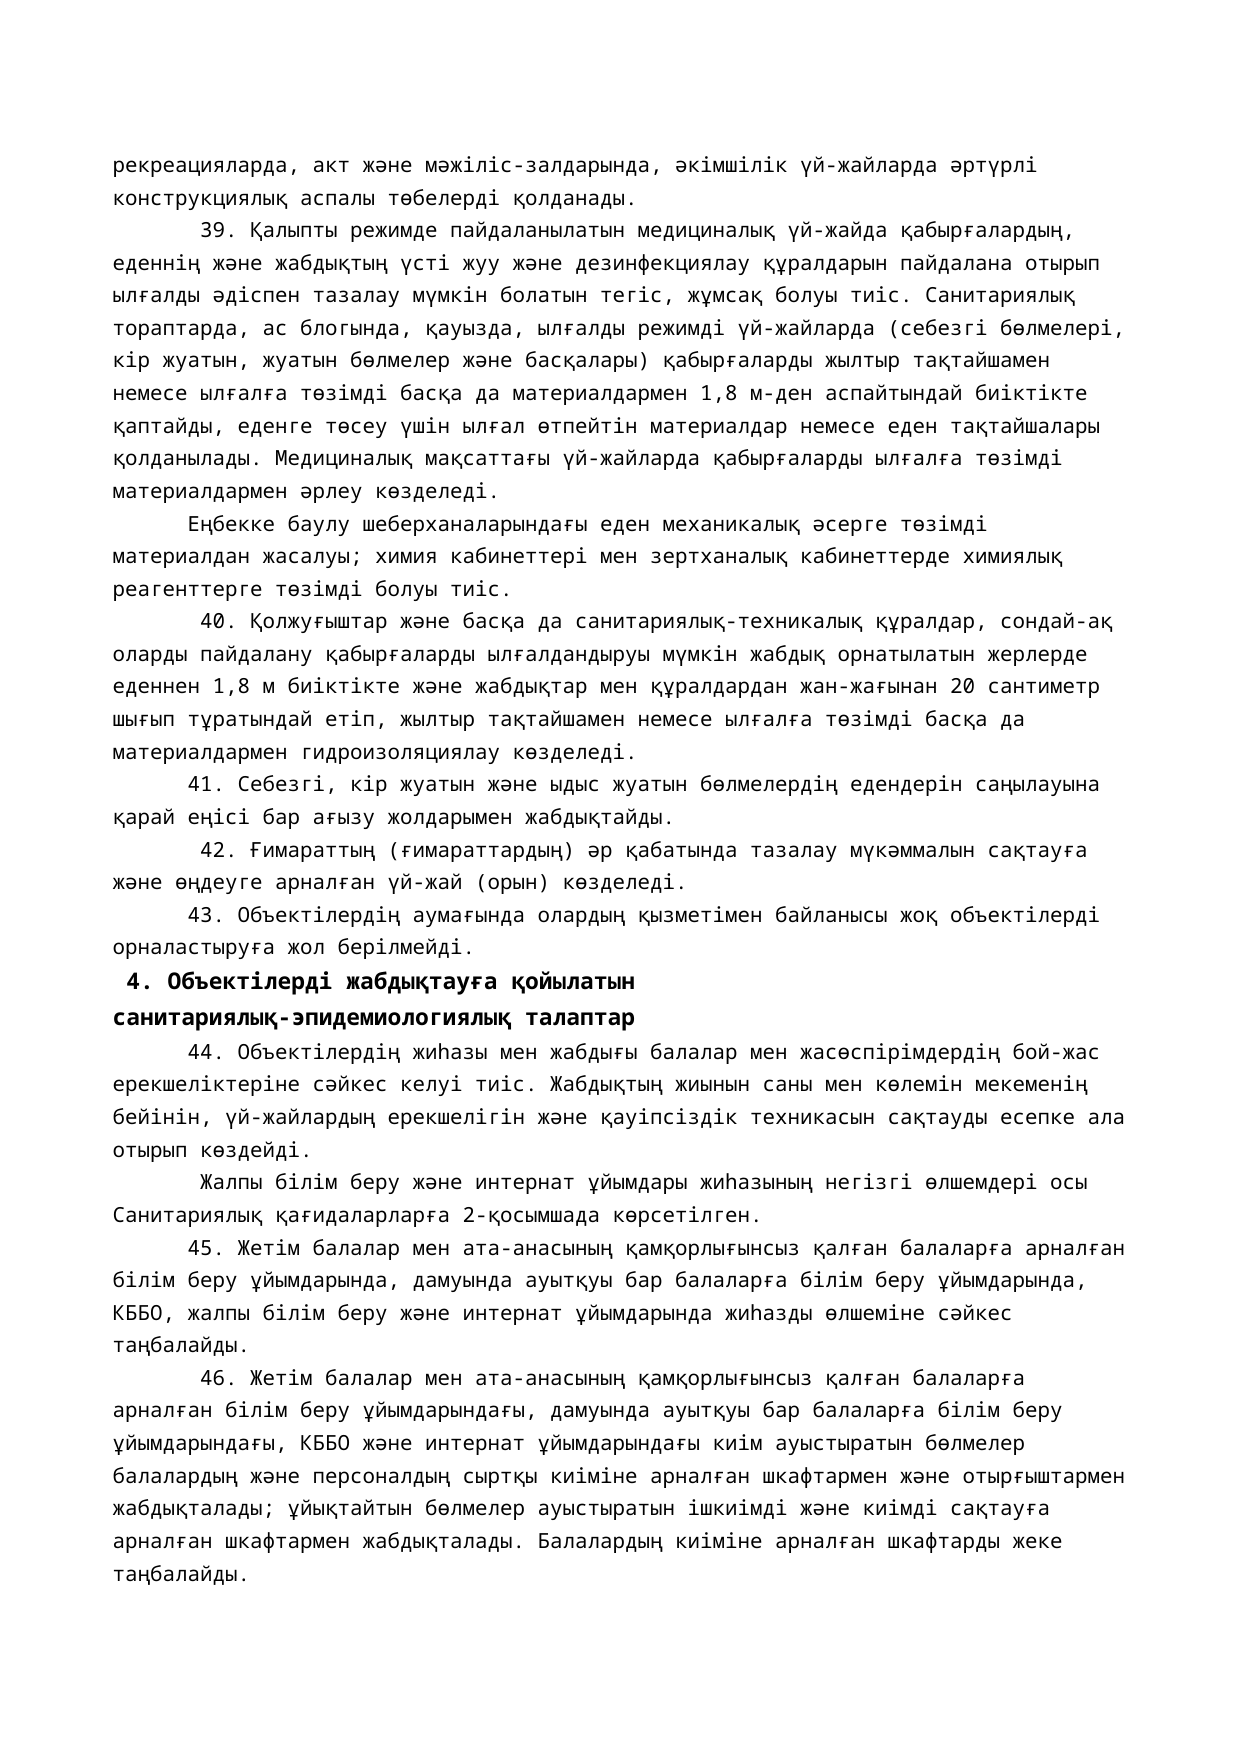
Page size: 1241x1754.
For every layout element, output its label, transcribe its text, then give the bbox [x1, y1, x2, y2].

text 4. Объектілерді жабдықтауға қойылатын санитариялық-эпидемиологиялық талаптар [112, 965, 1128, 1032]
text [112, 150, 1128, 211]
text 45. Жетім балалар мен ата-анасының қамқорлығынсыз қалған балаларға арналған білім беру ұйымдарында, дамуында ауытқуы бар балаларға білім беру ұйымдарында, КББО, жалпы бiлiм беру және интернат ұйымдарында жиhазды өлшеміне сәйкес таңбалайды. [112, 1233, 1128, 1359]
text 43. Объектілердің аумағында олардың қызметiмен байланысы жоқ объектілерді орналастыруға жол берілмейді. [112, 900, 1128, 961]
text 42. Ғимараттың (ғимараттардың) әр қабатында тазалау мүкәммалын сақтауға және өңдеуге арналған үй-жай (орын) көзделеді. [112, 835, 1128, 896]
text 46. Жетім балалар мен ата-анасының қамқорлығынсыз қалған балаларға арналған білім беру ұйымдарындағы, дамуында ауытқуы бар балаларға білім беру ұйымдарындағы, КББО және интернат ұйымдарындағы киім ауыстыратын бөлмелер балалардың және персоналдың сыртқы киіміне арналған шкафтармен және отырғыштармен жабдықталады; ұйықтайтын бөлмелер ауыстыратын ішкиімді және киімді сақтауға арналған шкафтармен жабдықталады. Балалардың киіміне арналған шкафтарды жеке таңбалайды. [112, 1363, 1128, 1587]
text 44. Объектілердің жиһазы мен жабдығы балалар мен жасөспірімдердің бой-жас ерекшеліктеріне сәйкес келуі тиіс. Жабдықтың жиынын саны мен көлемін мекеменің бейінін, үй-жайлардың ерекшелігін және қауіпсіздік техникасын сақтауды есепке ала отырып көздейді. [112, 1037, 1128, 1163]
text Еңбекке баулу шеберханаларындағы еден механикалық әсерге төзімді материалдан жасалуы; химия кабинеттері мен зертханалық кабинеттерде химиялық реагенттерге төзімді болуы тиіс. [112, 509, 1128, 602]
text Жалпы білім беру және интернат ұйымдары жиhазының негiзгi өлшемдерi осы Санитариялық қағидаларларға 2-қосымшада көрсетілген. [112, 1167, 1128, 1228]
text 41. Себезгі, кір жуатын және ыдыс жуатын бөлмелердің едендерін саңылауына қарай еңісі бар ағызу жолдарымен жабдықтайды. [112, 769, 1128, 831]
text 40. Қолжуғыштар және басқа да санитариялық-техникалық құралдар, сондай-ақ оларды пайдалану қабырғаларды ылғалдандыруы мүмкін жабдық орнатылатын жерлерде еденнен 1,8 м биiктiкте және жабдықтар мен құралдардан жан-жағынан 20 сантиметр шығып тұратындай етiп, жылтыр тақтайшамен немесе ылғалға төзiмдi басқа да материалдармен гидроизоляциялау көзделедi. [112, 606, 1128, 765]
text 39. Қалыпты режимде пайдаланылатын медициналық үй-жайда қабырғалардың, еденнің және жабдықтың үсті жуу және дезинфекциялау құралдарын пайдалана отырып ылғалды әдіспен тазалау мүмкін болатын тегіс, жұмсақ болуы тиіс. Санитариялық тораптарда, ас блогында, қауызда, ылғалды режимді үй-жайларда (себезгі бөлмелері, кір жуатын, жуатын бөлмелер және басқалары) қабырғаларды жылтыр тақтайшамен немесе ылғалға төзімді басқа да материалдармен 1,8 м-ден аспайтындай биіктікте қаптайды, еденге төсеу үшін ылғал өтпейтін материалдар немесе еден тақтайшалары қолданылады. Медициналық мақсаттағы үй-жайларда қабырғаларды ылғалға төзімді материалдармен әрлеу көзделеді. [112, 215, 1128, 504]
